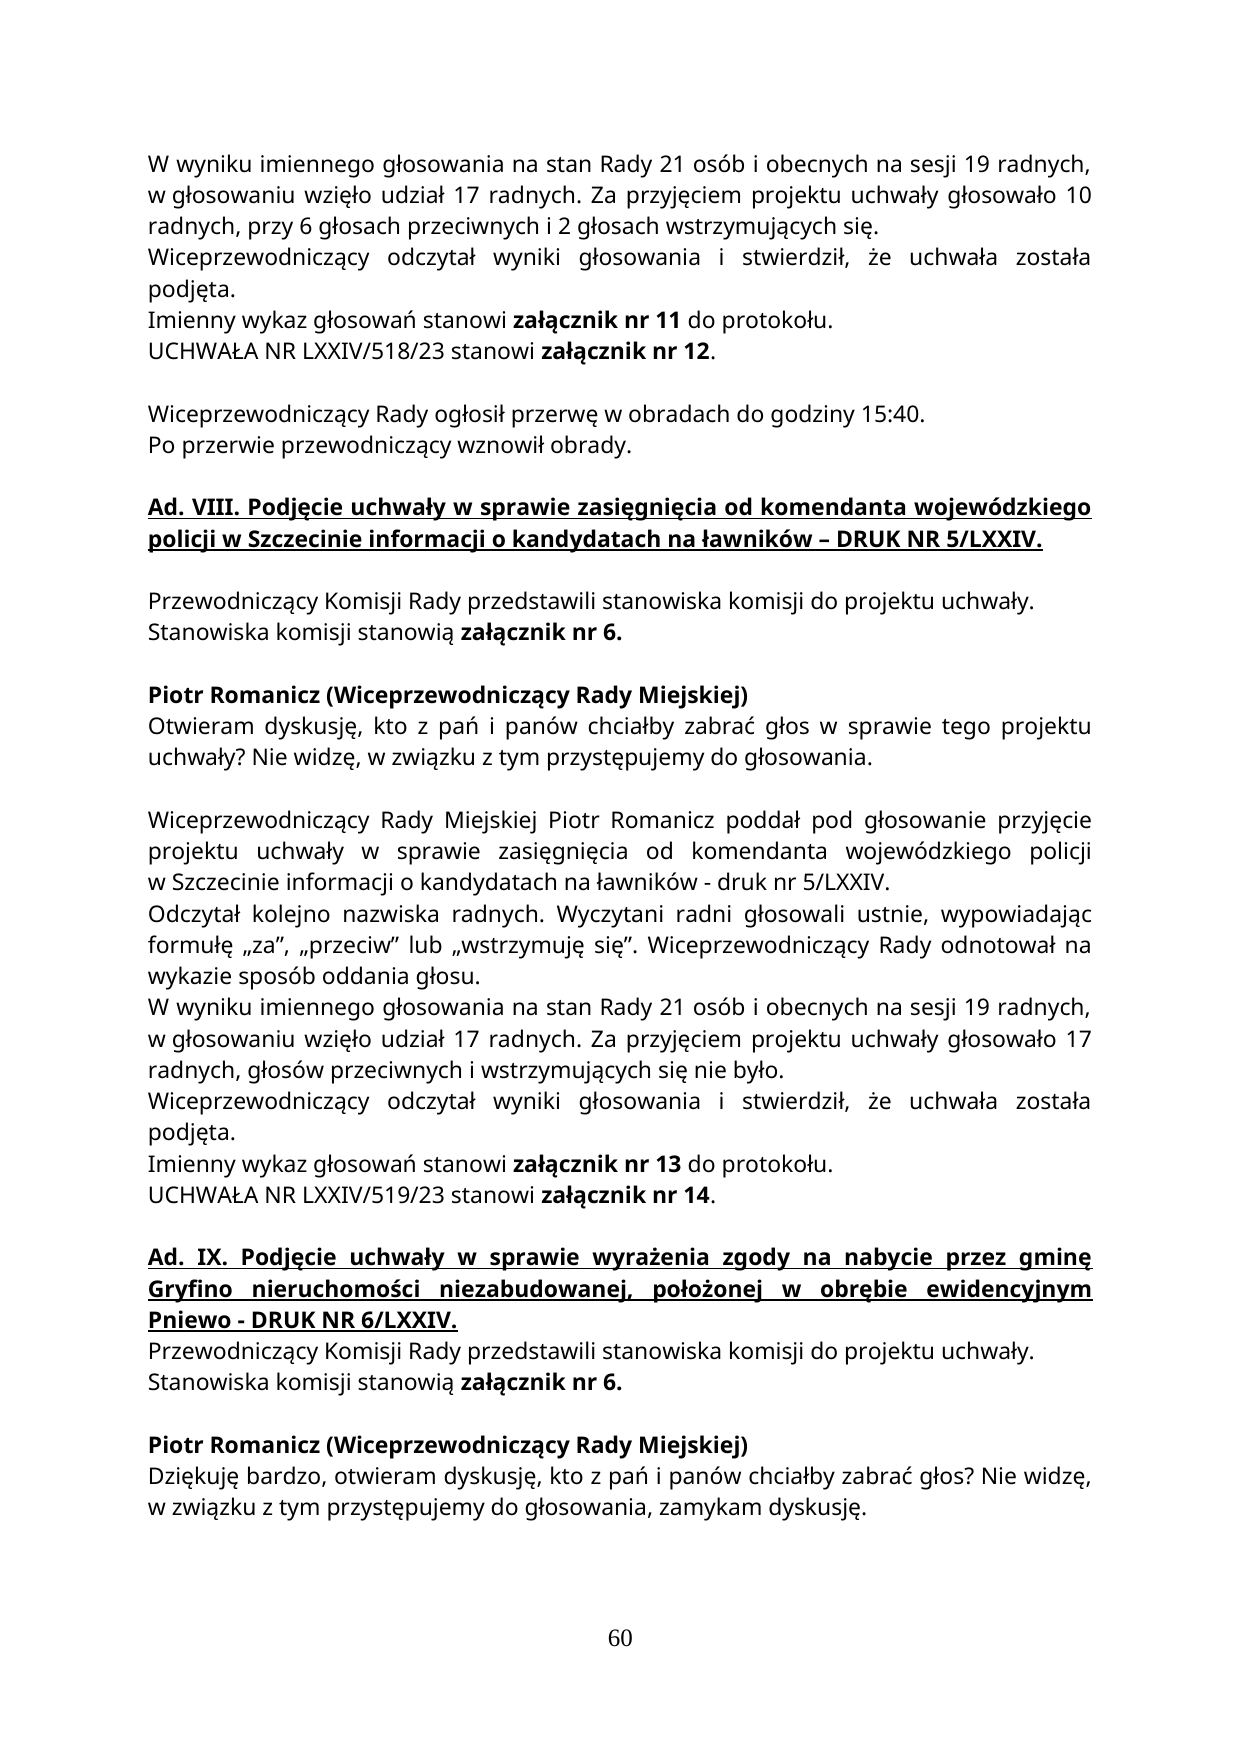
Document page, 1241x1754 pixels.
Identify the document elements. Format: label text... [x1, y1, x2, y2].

text Przewodniczący Komisji Rady przedstawili stanowiska komisji do projektu uchwały. [148, 585, 1093, 616]
text Otwieram dyskusję, kto z pań i panów chciałby zabrać głos w sprawie tego projektu uchwały? Nie widzę, w związku z tym przystępujemy do głosowania. [148, 710, 1093, 773]
text Wiceprzewodniczący Rady Miejskiej Piotr Romanicz poddał pod głosowanie przyjęcie projektu uchwały w sprawie zasięgnięcia od komendanta wojewódzkiego policji w Szczecinie informacji o kandydatach na ławników - druk nr 5/LXXIV. [148, 804, 1093, 898]
text UCHWAŁA NR LXXIV/519/23 stanowi załącznik nr 14. [148, 1179, 1093, 1210]
text Ad. IX. Podjęcie uchwały w sprawie wyrażenia zgody na nabycie przez gminę Gryfino nieruchomości niezabudowanej, położonej w obrębie ewidencyjnym Pniewo - DRUK NR 6/LXXIV. [148, 1269, 1093, 1299]
text Piotr Romanicz (Wiceprzewodniczący Rady Miejskiej) [148, 1429, 1093, 1460]
text Imienny wykaz głosowań stanowi załącznik nr 11 do protokołu. [148, 304, 1093, 335]
text Odczytał kolejno nazwiska radnych. Wyczytani radni głosowali ustnie, wypowiadając formułę „za”, „przeciw” lub „wstrzymuję się”. Wiceprzewodniczący Rady odnotował na wykazie sposób oddania głosu. [148, 898, 1093, 991]
text W wyniku imiennego głosowania na stan Rady 21 osób i obecnych na sesji 19 radnych, w głosowaniu wzięło udział 17 radnych. Za przyjęciem projektu uchwały głosowało 10 radnych, przy 6 głosach przeciwnych i 2 głosach wstrzymujących się. [148, 148, 1093, 241]
text W wyniku imiennego głosowania na stan Rady 21 osób i obecnych na sesji 19 radnych, w głosowaniu wzięło udział 17 radnych. Za przyjęciem projektu uchwały głosowało 17 radnych, głosów przeciwnych i wstrzymujących się nie było. [148, 991, 1093, 1085]
text Ad. IX. Podjęcie uchwały w sprawie wyrażenia zgody na nabycie przez gminę Gryfino nieruchomości niezabudowanej, położonej w obrębie ewidencyjnym Pniewo - DRUK NR 6/LXXIV. [148, 1301, 1093, 1335]
text Stanowiska komisji stanowią załącznik nr 6. [148, 1366, 1093, 1398]
text Piotr Romanicz (Wiceprzewodniczący Rady Miejskiej) [148, 679, 1093, 710]
text Wiceprzewodniczący odczytał wyniki głosowania i stwierdził, że uchwała została podjęta. [148, 241, 1093, 304]
text Wiceprzewodniczący Rady ogłosił przerwę w obradach do godziny 15:40. [148, 398, 1093, 429]
text Ad. IX. Podjęcie uchwały w sprawie wyrażenia zgody na nabycie przez gminę Gryfino nieruchomości niezabudowanej, położonej w obrębie ewidencyjnym Pniewo - DRUK NR 6/LXXIV. [148, 1241, 1093, 1268]
text Dziękuję bardzo, otwieram dyskusję, kto z pań i panów chciałby zabrać głos? Nie widzę, w związku z tym przystępujemy do głosowania, zamykam dyskusję. [148, 1460, 1093, 1523]
text Wiceprzewodniczący odczytał wyniki głosowania i stwierdził, że uchwała została podjęta. [148, 1085, 1093, 1148]
text Po przerwie przewodniczący wznowił obrady. [148, 429, 1093, 460]
text UCHWAŁA NR LXXIV/518/23 stanowi załącznik nr 12. [148, 335, 1093, 366]
text Ad. VIII. Podjęcie uchwały w sprawie zasięgnięcia od komendanta wojewódzkiego policji w Szczecinie informacji o kandydatach na ławników – DRUK NR 5/LXXIV. [148, 491, 1093, 554]
text Stanowiska komisji stanowią załącznik nr 6. [148, 616, 1093, 648]
text Przewodniczący Komisji Rady przedstawili stanowiska komisji do projektu uchwały. [148, 1335, 1093, 1366]
text Imienny wykaz głosowań stanowi załącznik nr 13 do protokołu. [148, 1148, 1093, 1179]
